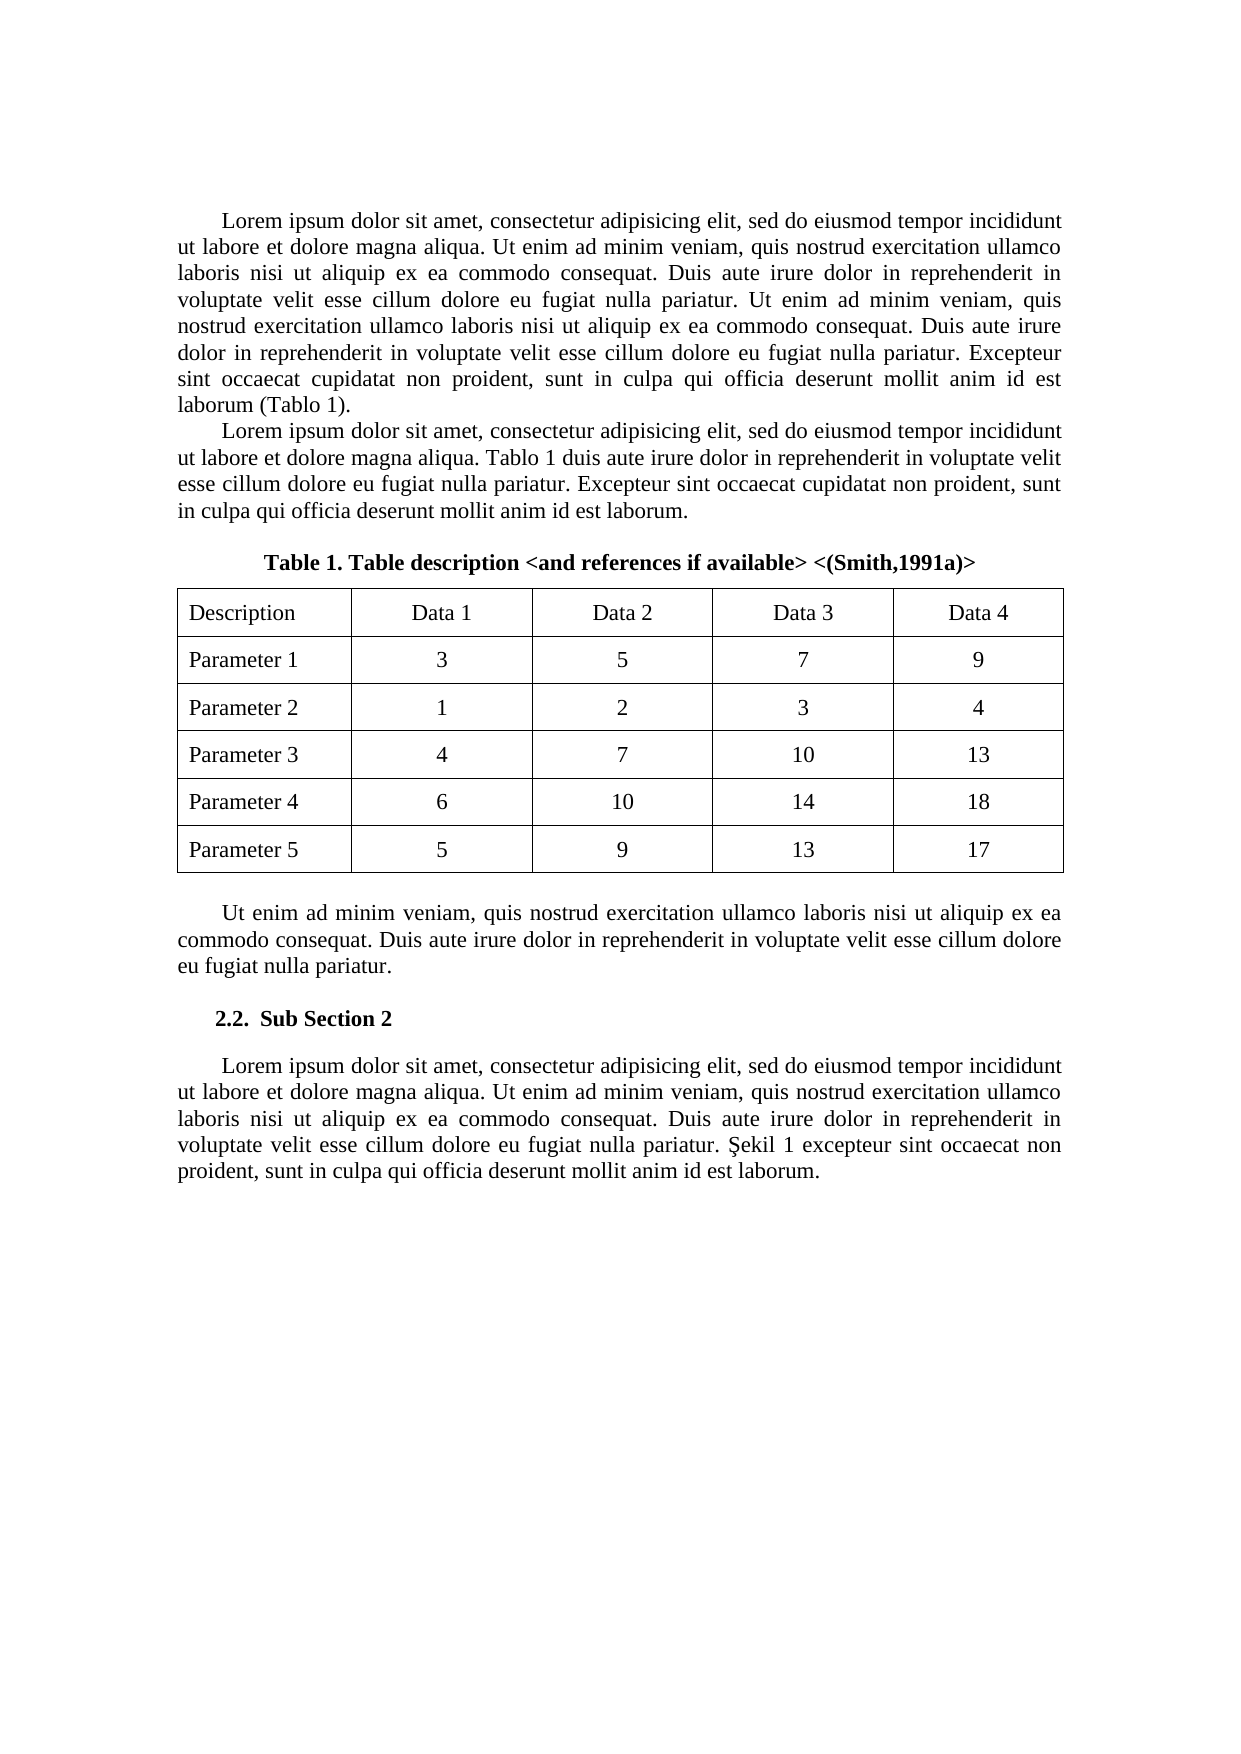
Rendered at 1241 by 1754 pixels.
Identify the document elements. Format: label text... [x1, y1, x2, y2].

text Lorem ipsum dolor sit amet, consectetur adipisicing elit, sed do eiusmod tempor incididunt ut labore et dolore magna aliqua. Ut enim ad minim veniam, quis nostrud exercitation ullamco laboris nisi ut aliquip ex ea commodo consequat. Duis aute irure dolor in reprehenderit in voluptate velit esse cillum dolore eu fugiat nulla pariatur. Şekil 1 excepteur sint occaecat non proident, sunt in culpa qui officia deserunt mollit anim id est laborum. [177, 1052, 1063, 1184]
table_header Data 1 [352, 589, 532, 636]
text Lorem ipsum dolor sit amet, consectetur adipisicing elit, sed do eiusmod tempor incididunt ut labore et dolore magna aliqua. Ut enim ad minim veniam, quis nostrud exercitation ullamco laboris nisi ut aliquip ex ea commodo consequat. Duis aute irure dolor in reprehenderit in voluptate velit esse cillum dolore eu fugiat nulla pariatur. Ut enim ad minim veniam, quis nostrud exercitation ullamco laboris nisi ut aliquip ex ea commodo consequat. Duis aute irure dolor in reprehenderit in voluptate velit esse cillum dolore eu fugiat nulla pariatur. Excepteur sint occaecat cupidatat non proident, sunt in culpa qui officia deserunt mollit anim id est laborum (Tablo 1). [177, 207, 1063, 418]
table_cell 4 [352, 731, 532, 777]
table_cell 1 [352, 684, 532, 730]
table_cell 10 [713, 731, 893, 777]
table_cell 3 [713, 684, 893, 730]
table_cell 14 [713, 779, 893, 825]
table_cell 10 [533, 779, 712, 825]
table_cell 13 [894, 731, 1063, 777]
table_cell 2 [533, 684, 712, 730]
table_cell Parameter 4 [178, 779, 351, 825]
table_header Description [178, 589, 351, 636]
table_cell 13 [713, 826, 893, 872]
table_cell 9 [894, 637, 1063, 683]
table_header Data 3 [713, 589, 893, 636]
table_cell 7 [533, 731, 712, 777]
table_cell Parameter 3 [178, 731, 351, 777]
list Sub Section 2 [215, 1005, 1063, 1031]
table_cell 7 [713, 637, 893, 683]
table_cell 3 [352, 637, 532, 683]
table_header Data 2 [533, 589, 712, 636]
table_cell Parameter 1 [178, 637, 351, 683]
table_cell 5 [533, 637, 712, 683]
table_cell Parameter 5 [178, 826, 351, 872]
table_cell 18 [894, 779, 1063, 825]
table_cell 4 [894, 684, 1063, 730]
table_cell 6 [352, 779, 532, 825]
text Ut enim ad minim veniam, quis nostrud exercitation ullamco laboris nisi ut aliquip ex ea commodo consequat. Duis aute irure dolor in reprehenderit in voluptate velit esse cillum dolore eu fugiat nulla pariatur. [177, 899, 1063, 978]
table_cell Parameter 2 [178, 684, 351, 730]
table_header Data 4 [894, 589, 1063, 636]
text Lorem ipsum dolor sit amet, consectetur adipisicing elit, sed do eiusmod tempor incididunt ut labore et dolore magna aliqua. Tablo 1 duis aute irure dolor in reprehenderit in voluptate velit esse cillum dolore eu fugiat nulla pariatur. Excepteur sint occaecat cupidatat non proident, sunt in culpa qui officia deserunt mollit anim id est laborum. [177, 418, 1063, 523]
text Table 1. Table description <and references if available> <(Smith,1991a)> [177, 549, 1063, 576]
table_cell 5 [352, 826, 532, 872]
table_cell 9 [533, 826, 712, 872]
table_cell 17 [894, 826, 1063, 872]
